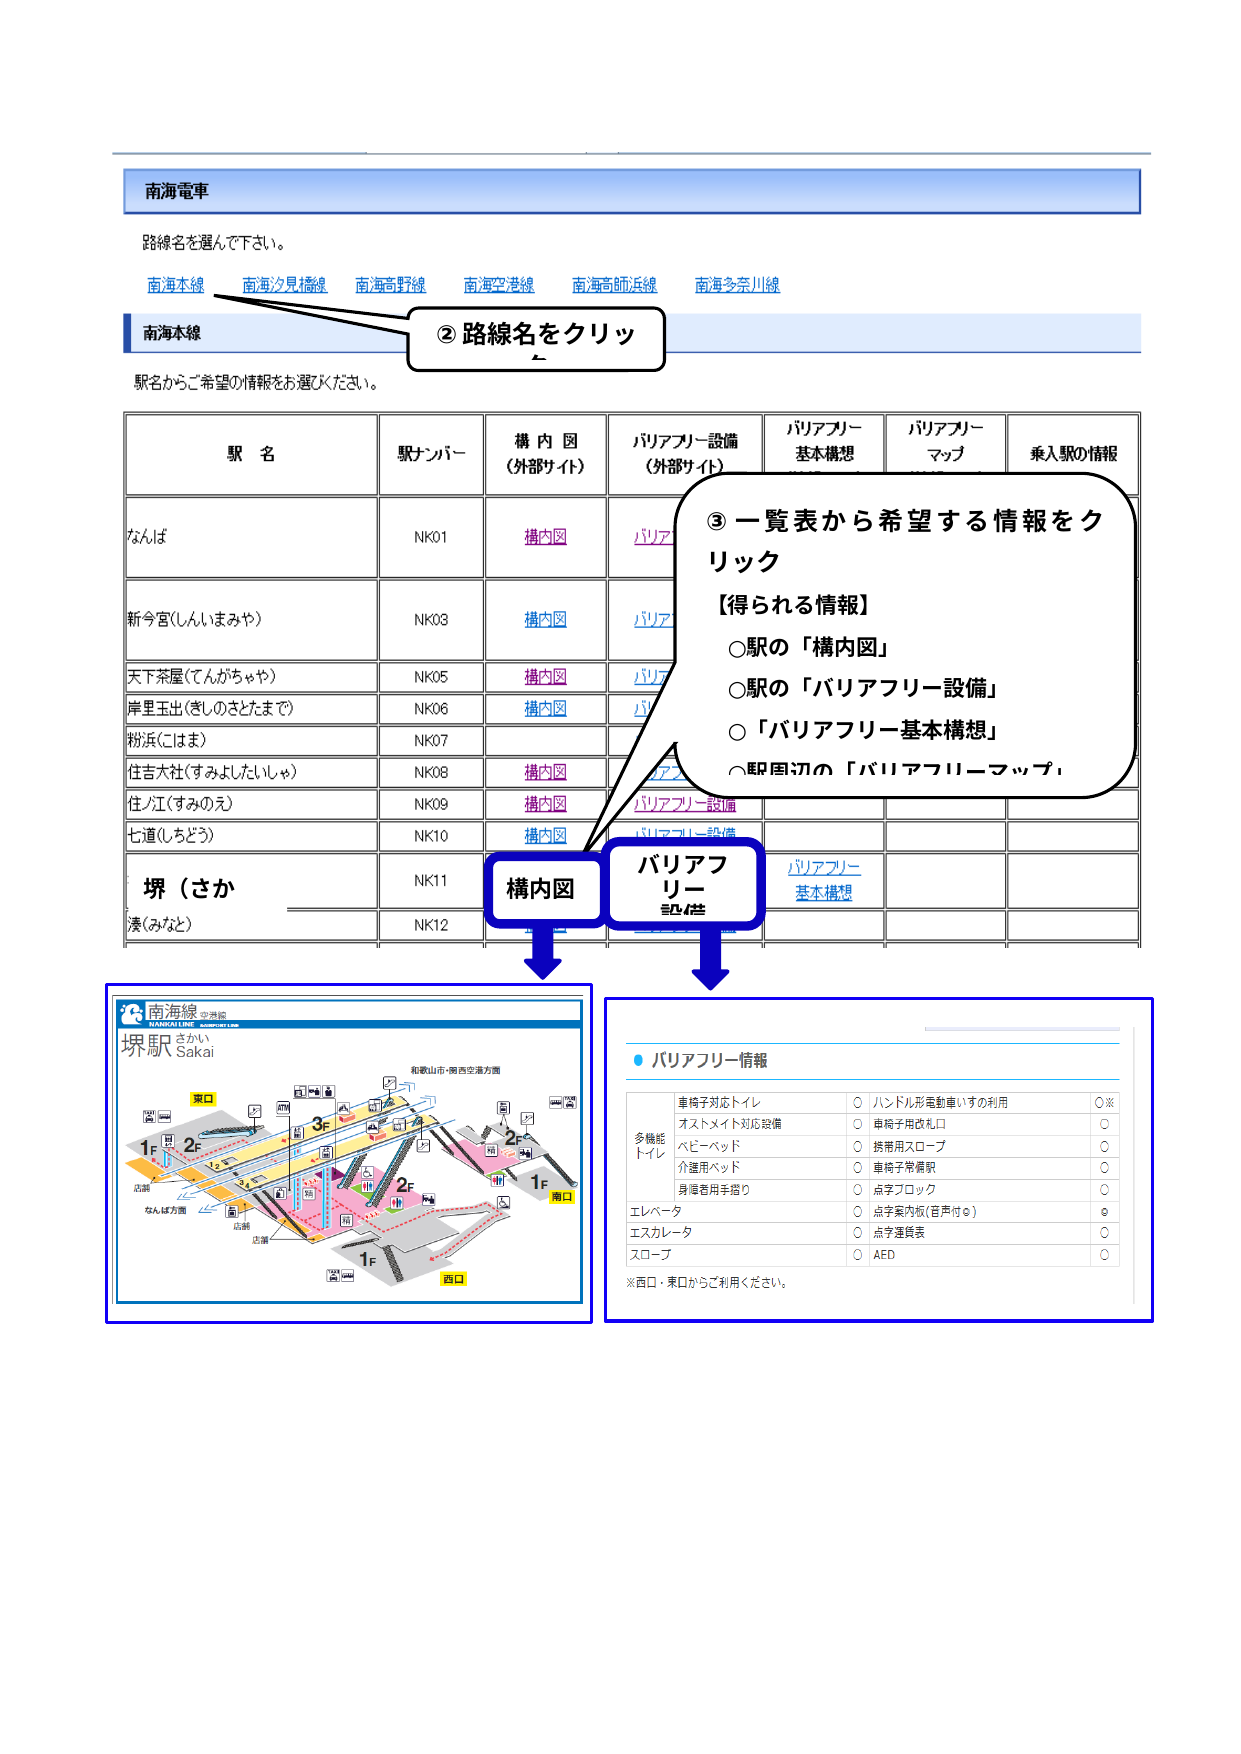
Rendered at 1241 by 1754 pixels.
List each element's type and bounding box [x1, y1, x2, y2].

picture [608, 1027, 1135, 1304]
picture [112, 152, 1152, 948]
picture [112, 995, 584, 1304]
picture [554, 925, 700, 948]
